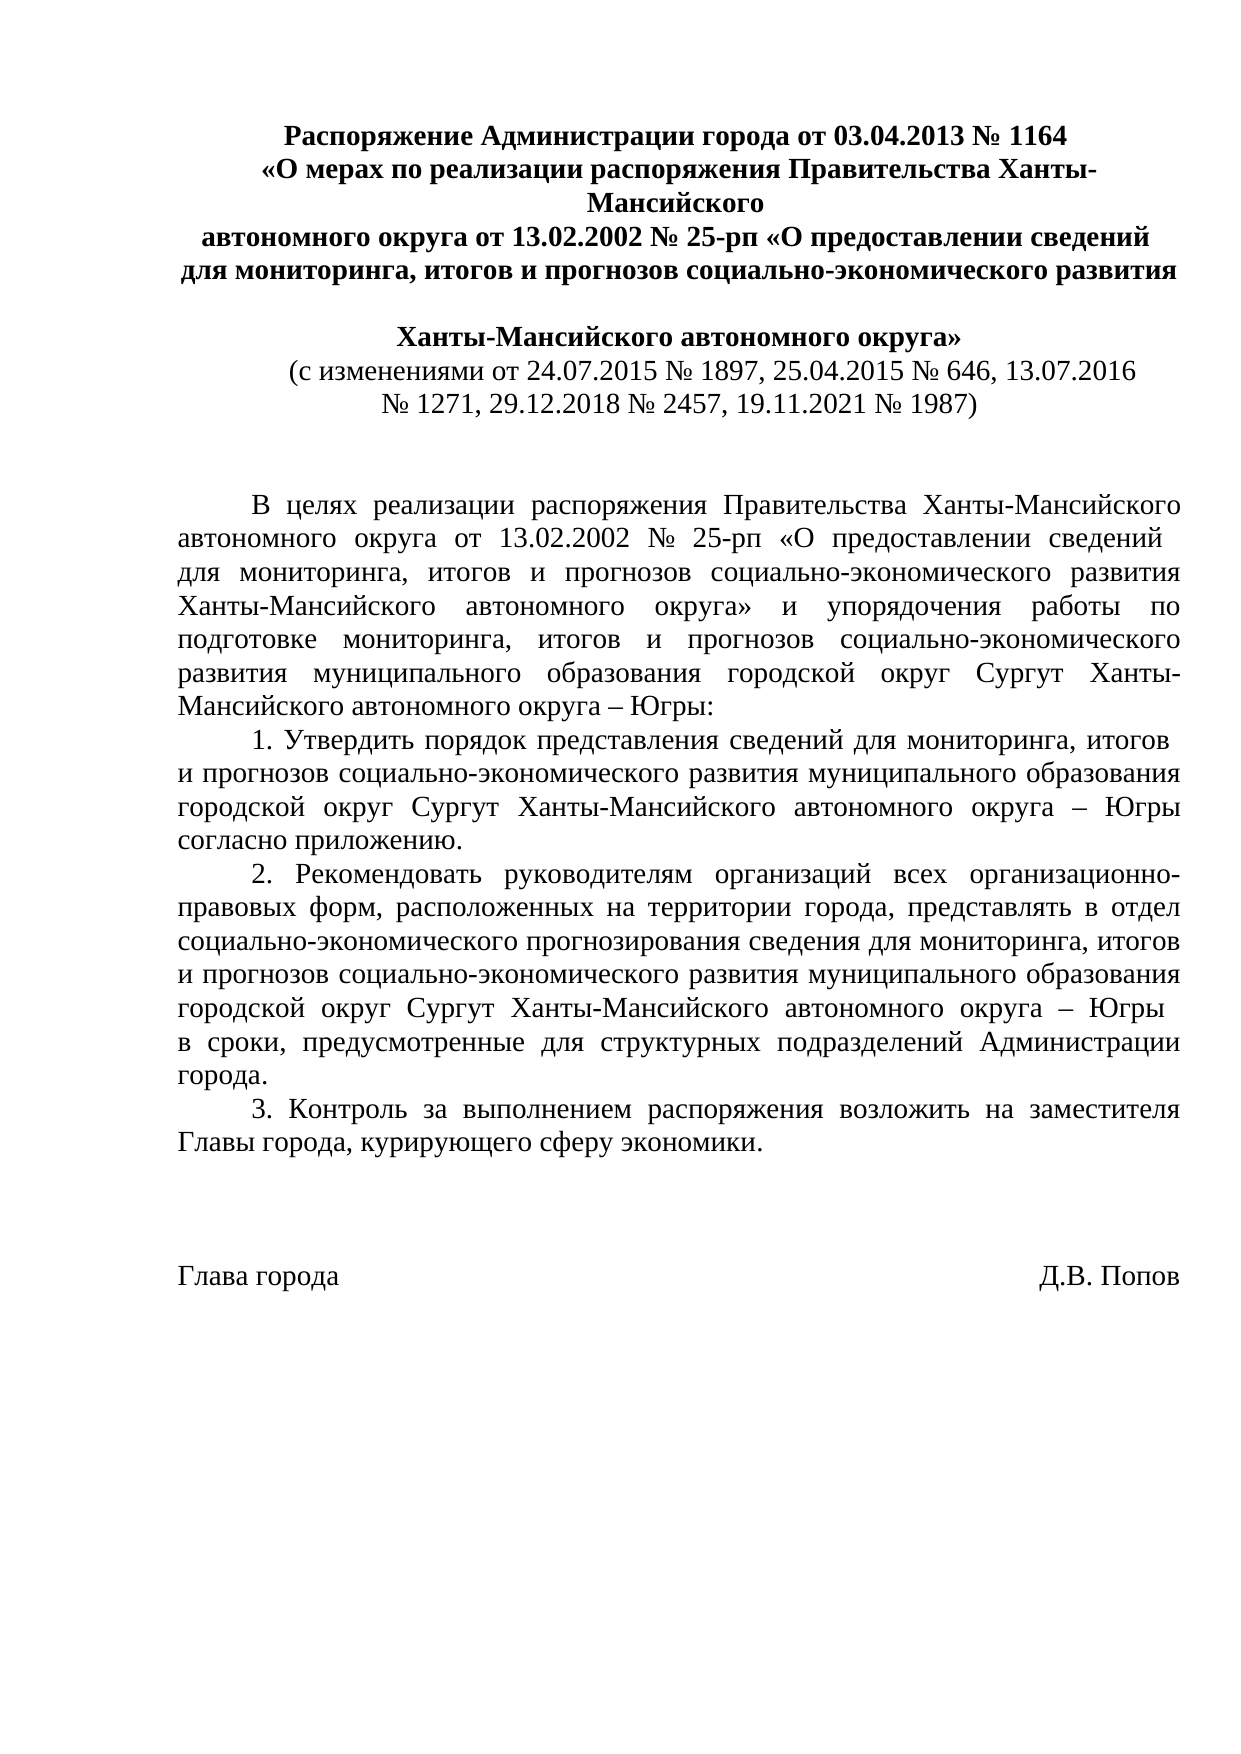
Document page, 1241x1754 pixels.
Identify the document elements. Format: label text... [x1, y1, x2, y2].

text 2. Рекомендовать руководителям организаций всех организационно-правовых форм, расположенных на территории города, представлять в отдел социально-экономического прогнозирования сведения для мониторинга, итогов и прогнозов социально-экономического развития муниципального образования городской округ Сургут Ханты-Мансийского автономного округа – Югры в сроки, предусмотренные для структурных подразделений Администрации города. [177, 856, 1181, 1091]
subtitle Распоряжение Администрации города от 03.04.2013 № 1164 «О мерах по реализации распоряжения Правительства Ханты-Мансийского автономного округа от 13.02.2002 № 25-рп «О предоставлении сведений для мониторинга, итогов и прогнозов социально-экономического развития Ханты-Мансийского автономного округа» [177, 118, 1181, 353]
text 3. Контроль за выполнением распоряжения возложить на заместителя Главы города, курирующего сферу экономики. [177, 1091, 1181, 1158]
text В целях реализации распоряжения Правительства Ханты-Мансийского автономного округа от 13.02.2002 № 25-рп «О предоставлении сведений для мониторинга, итогов и прогнозов социально-экономического развития Ханты-Мансийского автономного округа» и упорядочения работы по подготовке мониторинга, итогов и прогнозов социально-экономического развития муниципального образования городской округ Сургут Ханты-Мансийского автономного округа – Югры: [177, 487, 1181, 722]
text 1. Утвердить порядок представления сведений для мониторинга, итогов и прогнозов социально-экономического развития муниципального образования городской округ Сургут Ханты-Мансийского автономного округа – Югры согласно приложению. [177, 722, 1181, 856]
text Глава города Д.В. Попов [177, 1258, 1181, 1292]
text (с изменениями от 24.07.2015 № 1897, 25.04.2015 № 646, 13.07.2016 № 1271, 29.12.2018 № 2457, 19.11.2021 № 1987) [177, 353, 1181, 420]
